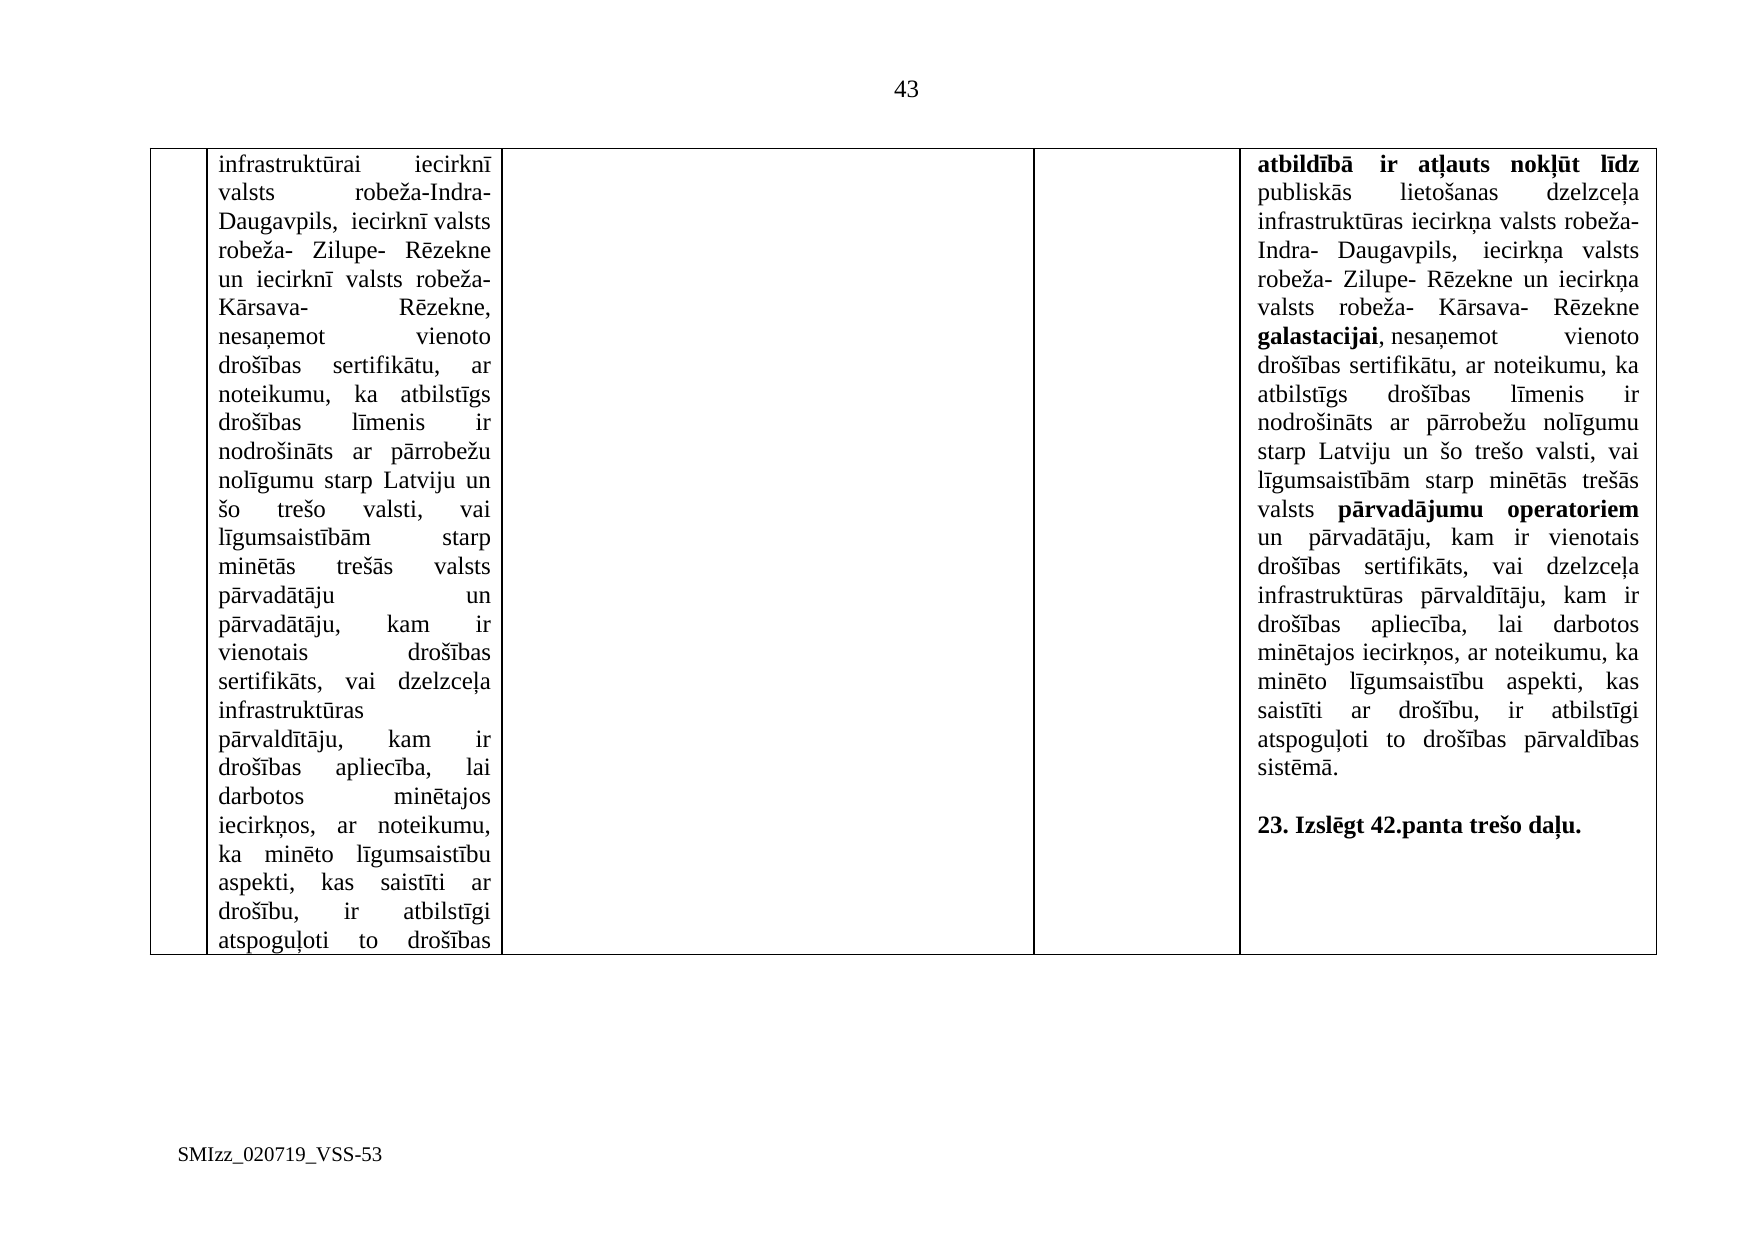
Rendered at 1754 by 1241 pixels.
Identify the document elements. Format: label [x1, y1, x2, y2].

table_cell [208, 149, 501, 954]
table_cell [151, 149, 206, 954]
table_cell [503, 149, 1033, 954]
table_cell [1241, 149, 1656, 954]
table_cell [1035, 149, 1239, 954]
